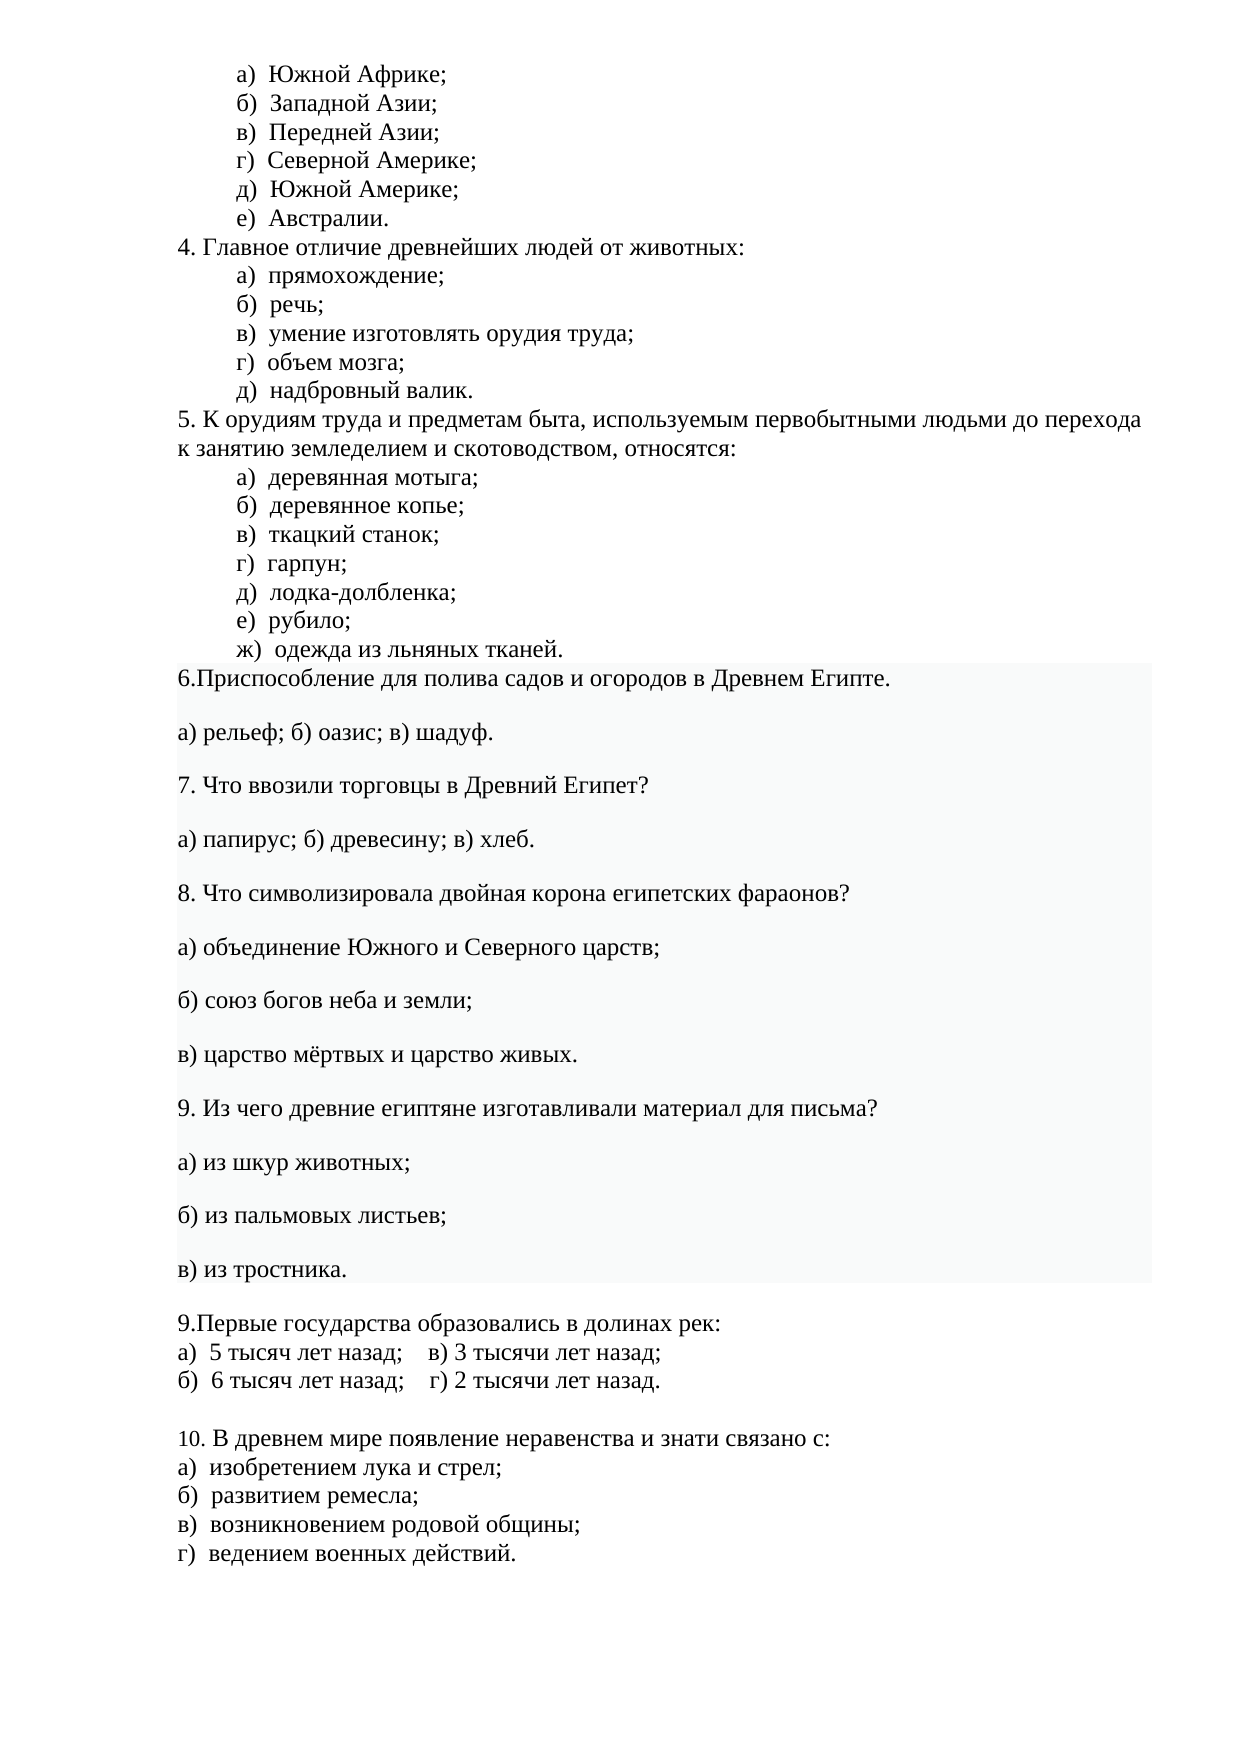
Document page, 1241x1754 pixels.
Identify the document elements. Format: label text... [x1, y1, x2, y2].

text г) объем мозга; [236, 347, 1152, 375]
text ж) одежда из льняных тканей. [236, 634, 1152, 663]
text 7. Что ввозили торговцы в Древний Египет? [177, 770, 1152, 799]
text е) Австралии. [236, 203, 1152, 232]
text а) из шкур животных; [177, 1147, 1152, 1175]
text д) Южной Америке; [236, 174, 1152, 203]
text д) надбровный валик. [236, 375, 1152, 404]
text в) умение изготовлять орудия труда; [236, 318, 1152, 347]
text а) рельеф; б) оазис; в) шадуф. [177, 717, 1152, 745]
text 9. Из чего древние египтяне изготавливали материал для письма? [177, 1093, 1152, 1122]
text 8. Что символизировала двойная корона египетских фараонов? [177, 878, 1152, 907]
text б) речь; [236, 289, 1152, 318]
text в) ткацкий станок; [236, 519, 1152, 548]
text в) Передней Азии; [236, 117, 1152, 145]
text б) развитием ремесла; [177, 1480, 1152, 1509]
text а) объединение Южного и Северного царств; [177, 932, 1152, 960]
text г) ведением военных действий. [177, 1538, 1152, 1567]
text в) возникновением родовой общины; [177, 1509, 1152, 1538]
text б) союз богов неба и земли; [177, 985, 1152, 1014]
text б) Западной Азии; [236, 88, 1152, 117]
text б) деревянное копье; [236, 490, 1152, 519]
text 4. Главное отличие древнейших людей от животных: [177, 232, 1152, 260]
text 6.Приспособление для полива садов и огородов в Древнем Египте. [177, 663, 1152, 692]
text а) Южной Африке; [236, 59, 1152, 88]
text б) 6 тысяч лет назад; г) 2 тысячи лет назад. [177, 1365, 1152, 1394]
text д) лодка-долбленка; [236, 577, 1152, 605]
text а) изобретением лука и стрел; [177, 1452, 1152, 1480]
text а) 5 тысяч лет назад; в) 3 тысячи лет назад; [177, 1337, 1152, 1365]
text в) царство мёртвых и царство живых. [177, 1039, 1152, 1068]
text б) из пальмовых листьев; [177, 1200, 1152, 1229]
text в) из тростника. [177, 1254, 1152, 1283]
text 10. В древнем мире появление неравенства и знати связано с: [177, 1423, 1152, 1452]
text г) гарпун; [236, 548, 1152, 577]
text 9.Первые государства образовались в долинах рек: [177, 1308, 1152, 1337]
text 5. К орудиям труда и предметам быта, используемым первобытными людьми до перехода к занятию земледелием и скотоводством, относятся: [177, 404, 1152, 462]
text а) папирус; б) древесину; в) хлеб. [177, 824, 1152, 853]
text е) рубило; [236, 605, 1152, 634]
text г) Северной Америке; [236, 145, 1152, 174]
text а) прямохождение; [236, 260, 1152, 289]
text а) деревянная мотыга; [236, 462, 1152, 490]
